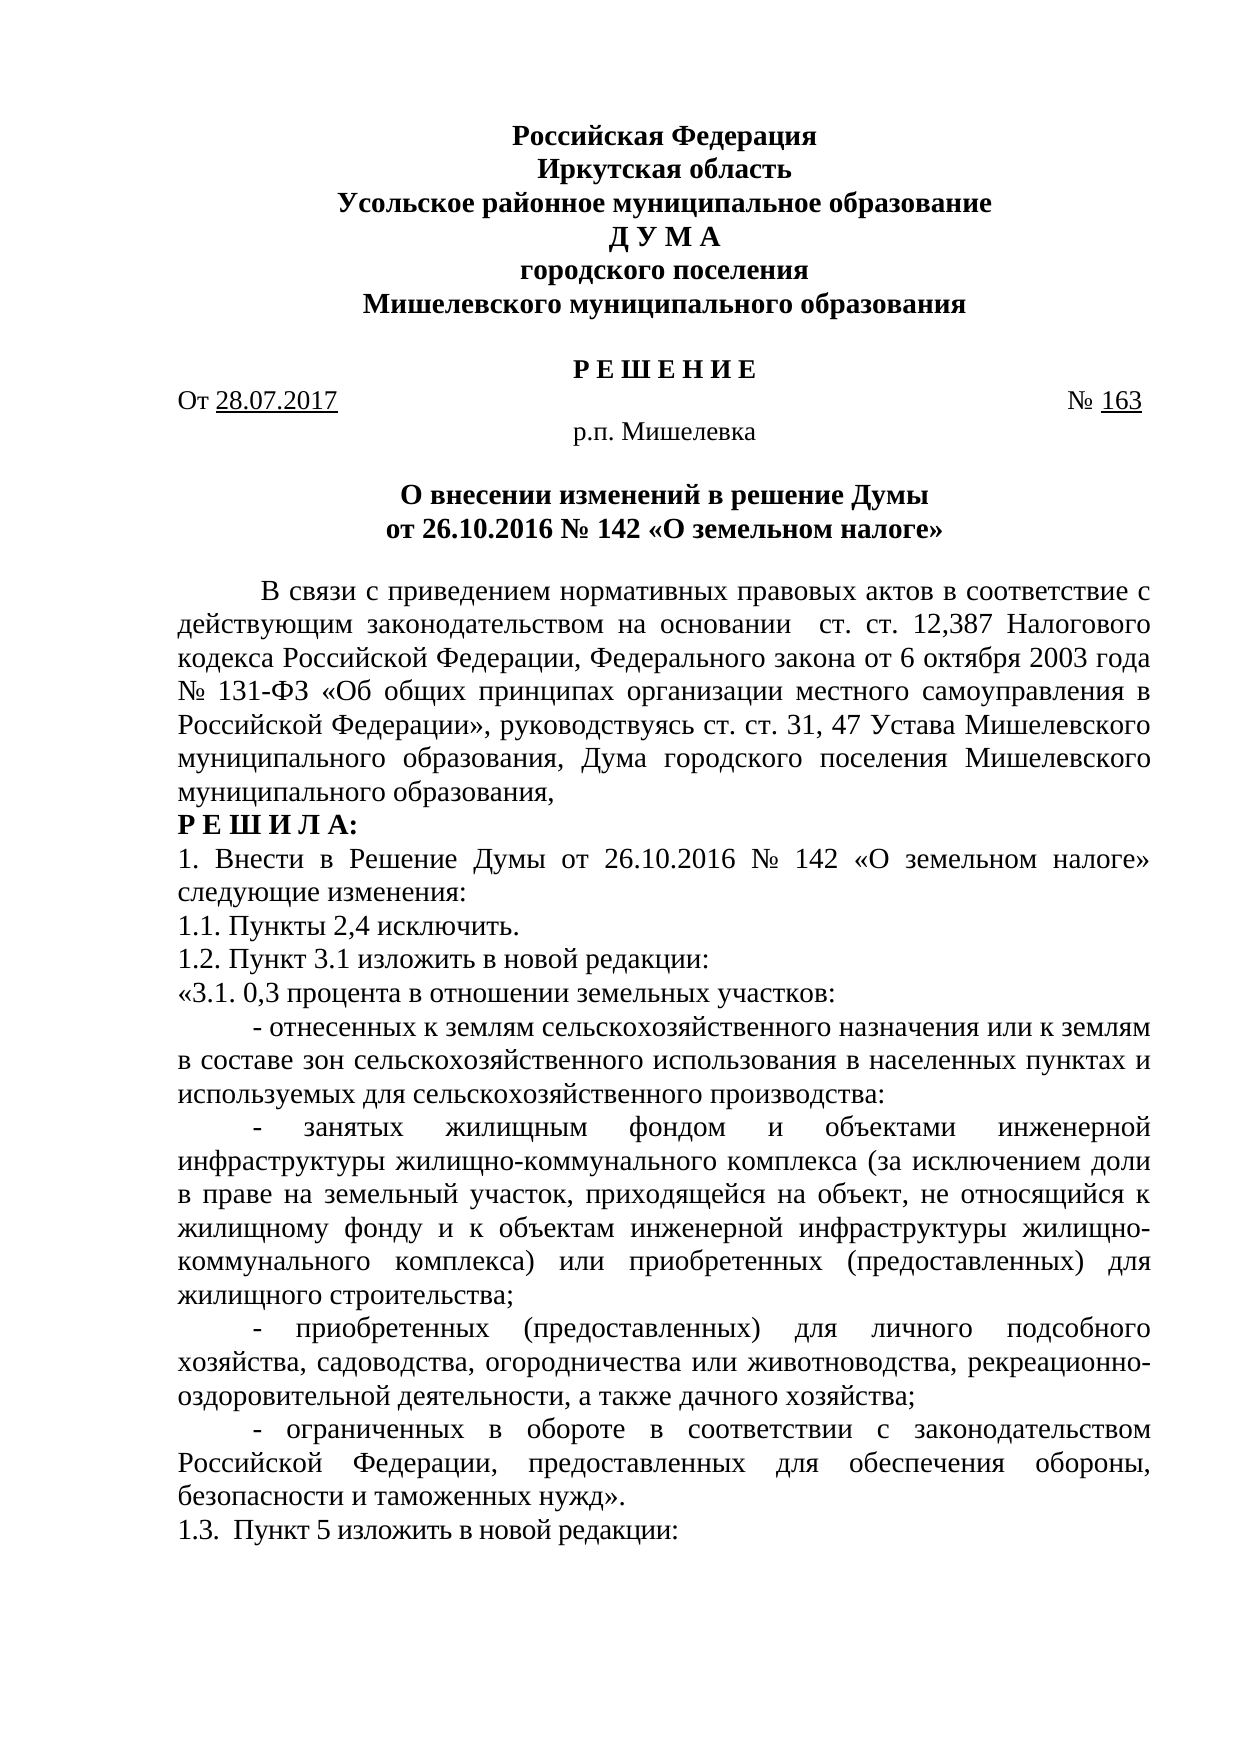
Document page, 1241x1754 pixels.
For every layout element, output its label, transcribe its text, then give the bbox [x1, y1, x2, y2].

text - отнесенных к землям сельскохозяйственного назначения или к землям в составе зон сельскохозяйственного использования в населенных пунктах и используемых для сельскохозяйственного производства: [177, 1009, 1152, 1109]
text городского поселения [177, 252, 1152, 286]
text 1. Внести в Решение Думы от 26.10.2016 № 142 «О земельном налоге» следующие изменения: [177, 841, 1152, 908]
text Мишелевского муниципального образования [177, 286, 1152, 319]
text Р Е Ш Е Н И Е [177, 353, 1152, 384]
text 1.2. Пункт 3.1 изложить в новой редакции: [177, 942, 1152, 975]
text р.п. Мишелевка [177, 415, 1152, 446]
text Российская Федерация [177, 118, 1152, 152]
text «3.1. 0,3 процента в отношении земельных участков: [177, 975, 1152, 1009]
text Р Е Ш И Л А: [177, 807, 1152, 841]
text от 26.10.2016 № 142 «О земельном налоге» [177, 511, 1152, 544]
text В связи с приведением нормативных правовых актов в соответствие с действующим законодательством на основании ст. ст. 12,387 Налогового кодекса Российской Федерации, Федерального закона от 6 октября 2003 года № 131-ФЗ «Об общих принципах организации местного самоуправления в Российской Федерации», руководствуясь ст. ст. 31, 47 Устава Мишелевского муниципального образования, Дума городского поселения Мишелевского муниципального образования, [177, 573, 1152, 807]
text Иркутская область [177, 152, 1152, 185]
text - занятых жилищным фондом и объектами инженерной инфраструктуры жилищно-коммунального комплекса (за исключением доли в праве на земельный участок, приходящейся на объект, не относящийся к жилищному фонду и к объектам инженерной инфраструктуры жилищно-коммунального комплекса) или приобретенных (предоставленных) для жилищного строительства; [177, 1109, 1152, 1311]
text - приобретенных (предоставленных) для личного подсобного хозяйства, садоводства, огородничества или животноводства, рекреационно-оздоровительной деятельности, а также дачного хозяйства; [177, 1311, 1152, 1411]
text От 28.07.2017 № 163 [177, 384, 1152, 415]
text О внесении изменений в решение Думы [177, 477, 1152, 511]
text 1.1. Пункты 2,4 исключить. [177, 908, 1152, 942]
text Д У М А [177, 219, 1152, 252]
text 1.3. Пункт 5 изложить в новой редакции: [177, 1512, 1152, 1545]
text Усольское районное муниципальное образование [177, 185, 1152, 219]
text - ограниченных в обороте в соответствии с законодательством Российской Федерации, предоставленных для обеспечения обороны, безопасности и таможенных нужд». [177, 1411, 1152, 1512]
